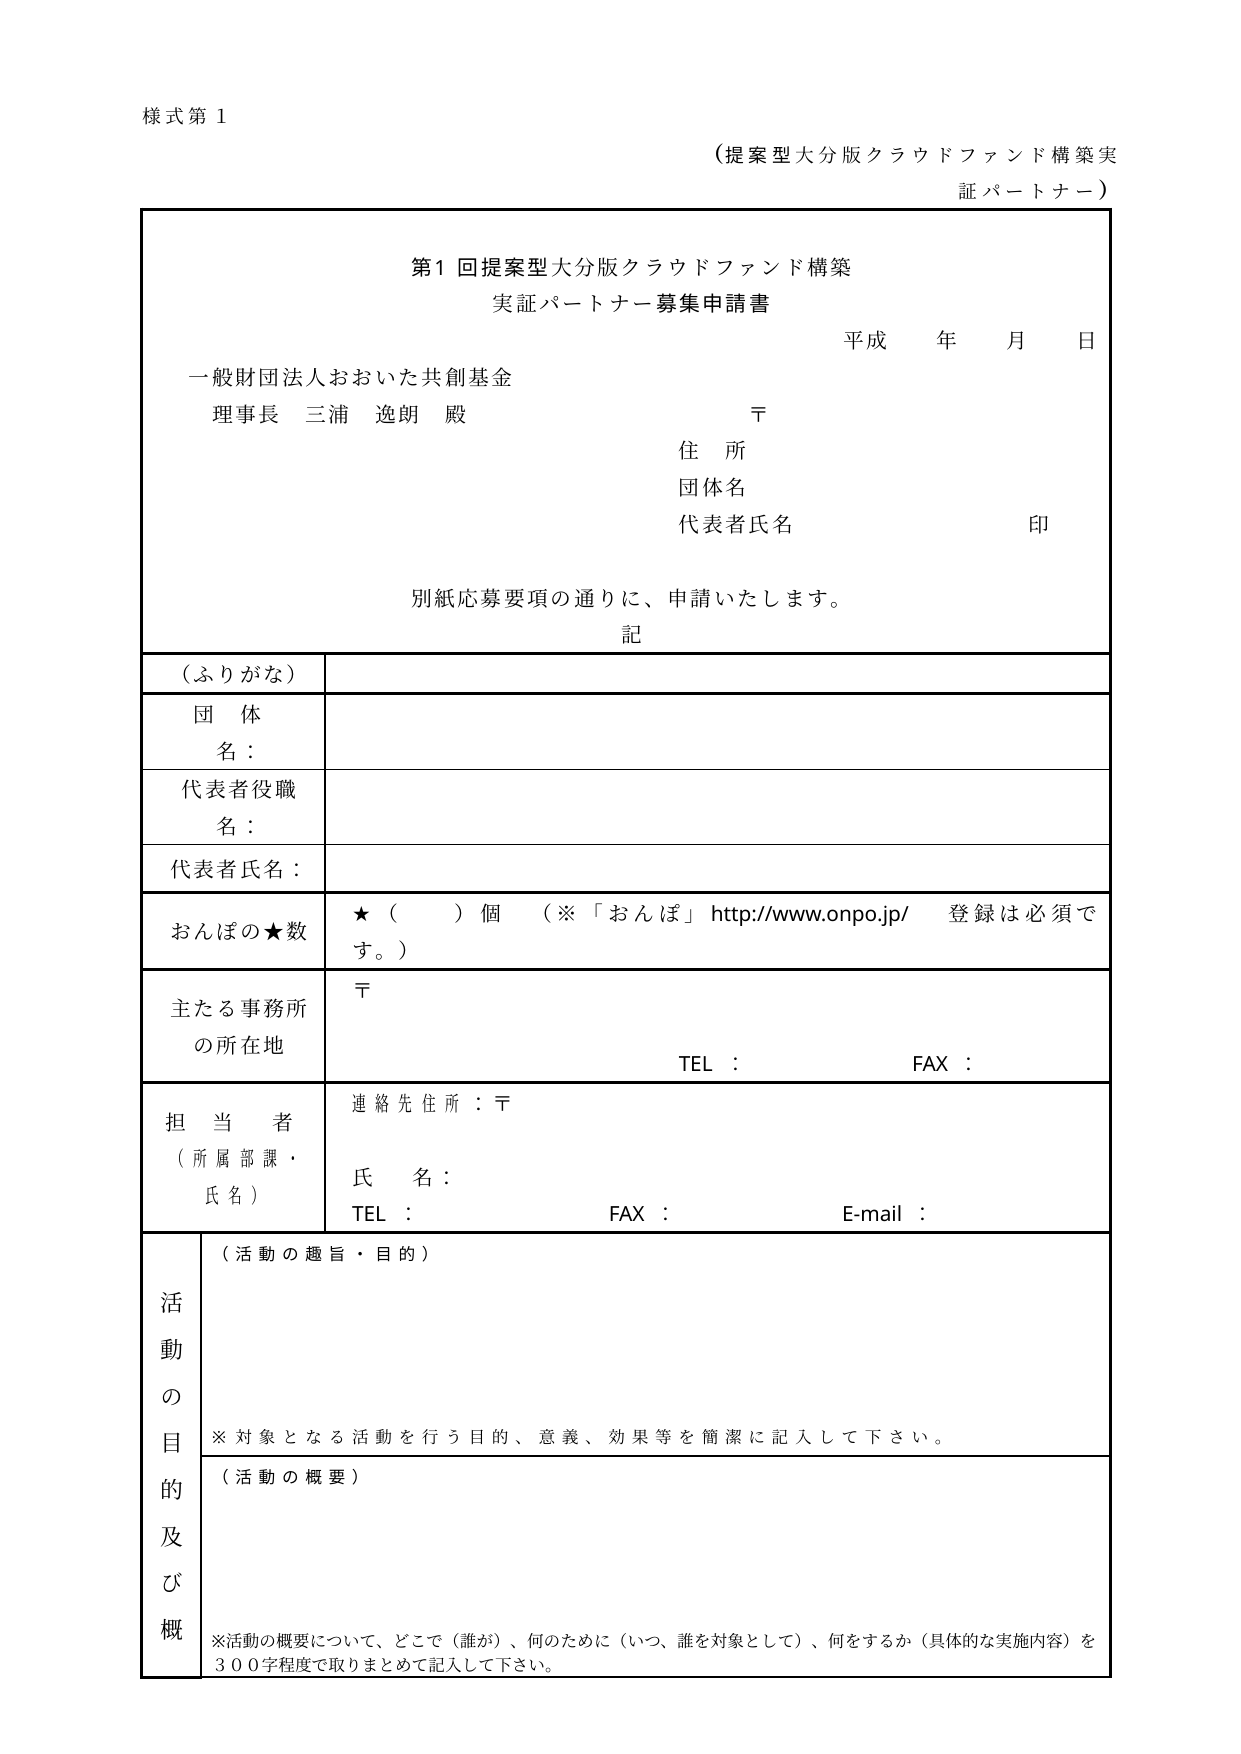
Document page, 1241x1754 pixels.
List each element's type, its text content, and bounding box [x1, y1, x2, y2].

table_cell 担当者 （所属部課・氏名） [143, 1084, 324, 1231]
text 様式第１ [118, 97, 1122, 134]
table_cell 主たる事務所の所在地 [143, 971, 324, 1081]
table_cell 代表者氏名： [143, 845, 324, 891]
table_cell おんぽの★数 [143, 894, 324, 968]
table_cell 〒 TEL： FAX： [326, 971, 1109, 1081]
table_cell [326, 695, 1109, 769]
table_cell 連絡先住所：〒 氏名： TEL： FAX： E-mail： [326, 1084, 1109, 1231]
table_cell 代表者役職名： [143, 770, 324, 844]
text （提案型大分版クラウドファンド構築実証パートナー） [118, 134, 1122, 208]
table_cell [326, 770, 1109, 844]
table_cell （活動の趣旨・目的） ※対象となる活動を行う目的、意義、効果等を簡潔に記入して下さい。 [202, 1234, 1109, 1455]
table_cell （ふりがな） [143, 655, 324, 692]
table_cell [326, 655, 1109, 692]
table_cell 活 動 の 目 的 及 び 概 要 [143, 1234, 200, 1676]
table_header 第1回提案型大分版クラウドファンド構築 実証パートナー募集申請書 平成 年 月 日 一般財団法人おおいた共創基金 理事長 三浦 逸朗 殿 〒 住 所 団体名 代表者氏名 印 別紙応募要項の通りに、申請いたします。 記 [143, 211, 1109, 652]
table_cell ★（ ）個 （※「おんぽ」http://www.onpo.jp/ 登録は必須です。） [326, 894, 1109, 968]
table_cell （活動の概要） ※活動の概要について、どこで（誰が）、何のために（いつ、誰を対象として）、何をするか（具体的な実施内容）を３００字程度で取りまとめて記入して下さい。 [202, 1457, 1109, 1676]
table_cell [326, 845, 1109, 891]
table_cell 団体名： [143, 695, 324, 769]
